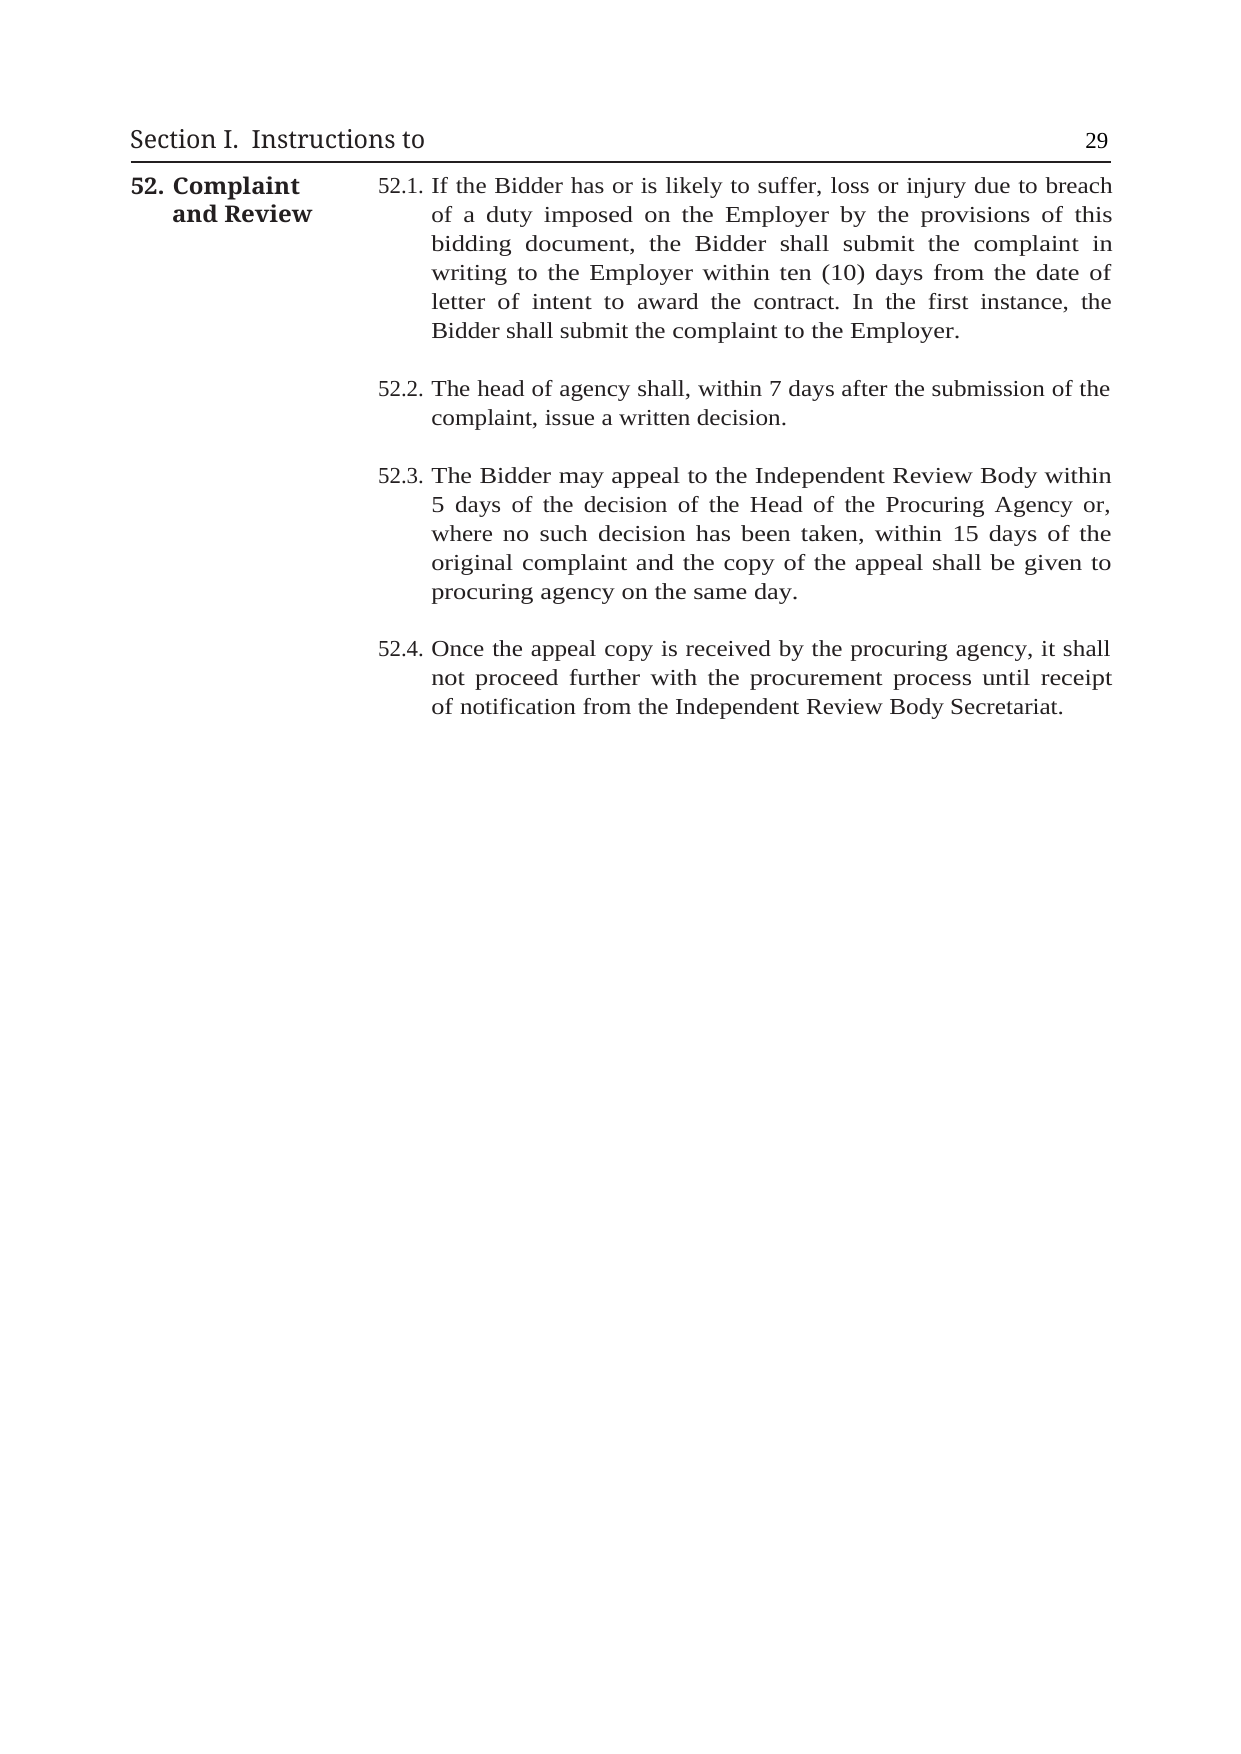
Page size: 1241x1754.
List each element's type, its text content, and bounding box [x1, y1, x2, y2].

table_header If the Bidder has or is likely to suffer, loss or injury due to breach of a duty imposed on the Employer by the provisions of this bidding document, the Bidder shall submit the complaint in writing to the Employer within ten (10) days from the date of letter of intent to award the contract. In the first instance, the Bidder shall submit the complaint to the Employer. The head of agency shall, within 7 days after the submission of the complaint, issue a written decision. The Bidder may appeal to the Independent Review Body within 5 days of the decision of the Head of the Procuring Agency or, where no such decision has been taken, within 15 days of the original complaint and the copy of the appeal shall be given to procuring agency on the same day. Once the appeal copy is received by the procuring agency, it shall not proceed further with the procurement process until receipt of notification from the Independent Review Body Secretariat. [356, 163, 1111, 724]
table_header 52. Complaint and Review [131, 163, 356, 724]
